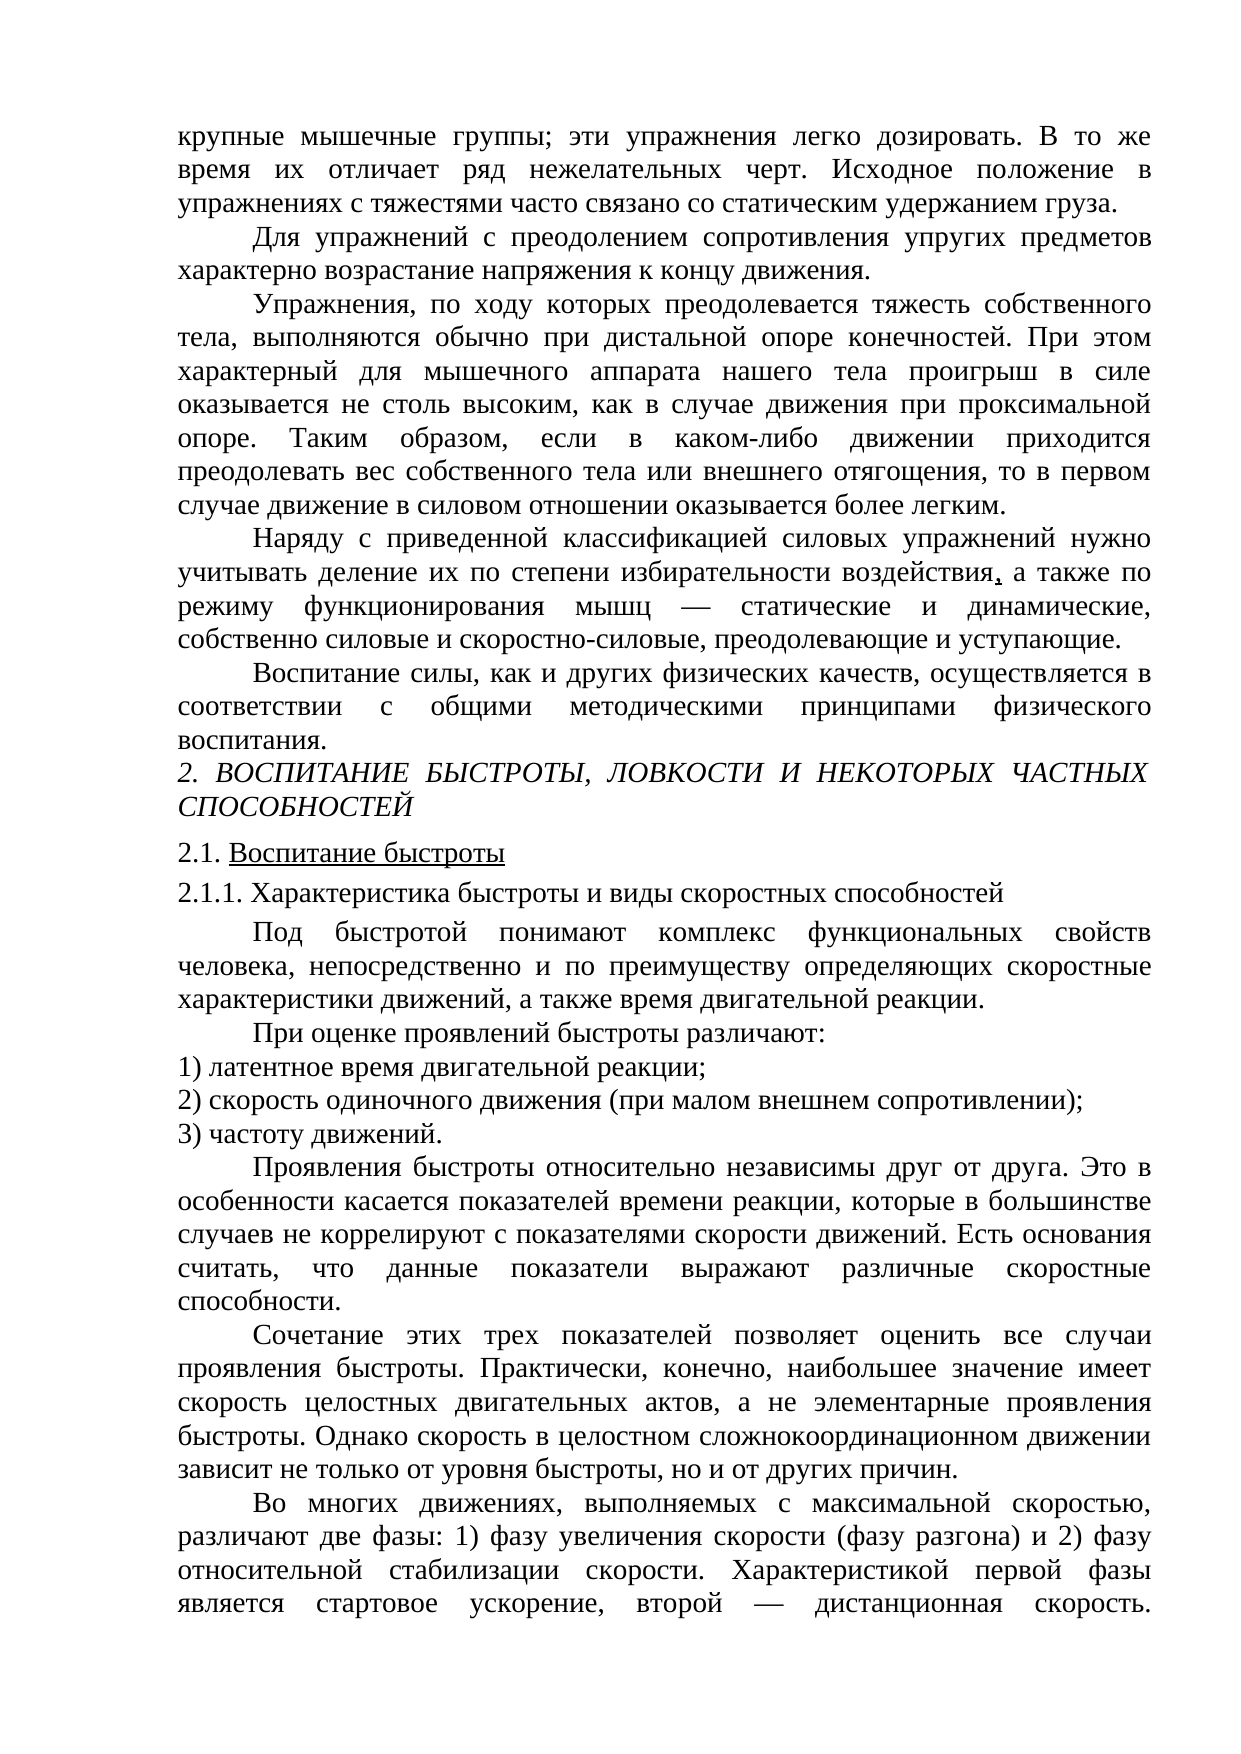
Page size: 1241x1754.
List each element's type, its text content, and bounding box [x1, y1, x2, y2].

subtitle 2. Воспитание быстроты, ловкости и некоторых частных способностей [177, 755, 1152, 822]
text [177, 1485, 1152, 1619]
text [177, 118, 1152, 219]
text Для упражнений с преодолением сопротивления упругих предметов характерно возрастание напряжения к концу движения. [177, 219, 1152, 286]
text 1) латентное время двигательной реакции; [177, 1049, 1152, 1082]
text Наряду с приведенной классификацией силовых упражнений нужно учитывать деление их по степени избирательности воздействия, а также по режиму функционирования мышц — статические и динамические, собственно силовые и скоростно-силовые, преодолевающие и уступающие. [177, 521, 1152, 655]
text Под быстротой понимают комплекс функциональных свойств человека, непосредственно и по преимуществу определяющих скоростные характеристики движений, а также время двигательной реакции. [177, 914, 1152, 1015]
text 3) частоту движений. [177, 1116, 1152, 1149]
text Воспитание силы, как и других физических качеств, осуществляется в соответствии с общими методическими принципами физического воспитания. [177, 655, 1152, 755]
subtitle 2.1.1. Характеристика быстроты и виды скоростных способностей [177, 875, 1152, 908]
subtitle 2.1. Воспитание быстроты [177, 835, 1152, 868]
text Проявления быстроты относительно независимы друг от друга. Это в особенности касается показателей времени реакции, которые в большинстве случаев не коррелируют с показателями скорости движений. Есть основания считать, что данные показатели выражают различные скоростные способности. [177, 1149, 1152, 1317]
text Упражнения, по ходу которых преодолевается тяжесть собственного тела, выполняются обычно при дистальной опоре конечностей. При этом характерный для мышечного аппарата нашего тела проигрыш в силе оказывается не столь высоким, как в случае движения при проксимальной опоре. Таким образом, если в каком-либо движении приходится преодолевать вес собственного тела или внешнего отягощения, то в первом случае движение в силовом отношении оказывается более легким. [177, 286, 1152, 521]
text 2) скорость одиночного движения (при малом внешнем сопротивлении); [177, 1082, 1152, 1116]
text Сочетание этих трех показателей позволяет оценить все случаи проявления быстроты. Практически, конечно, наибольшее значение имеет скорость целостных двигательных актов, а не элементарные проявления быстроты. Однако скорость в целостном сложнокоординационном движении зависит не только от уровня быстроты, но и от других причин. [177, 1317, 1152, 1485]
text При оценке проявлений быстроты различают: [177, 1015, 1152, 1049]
